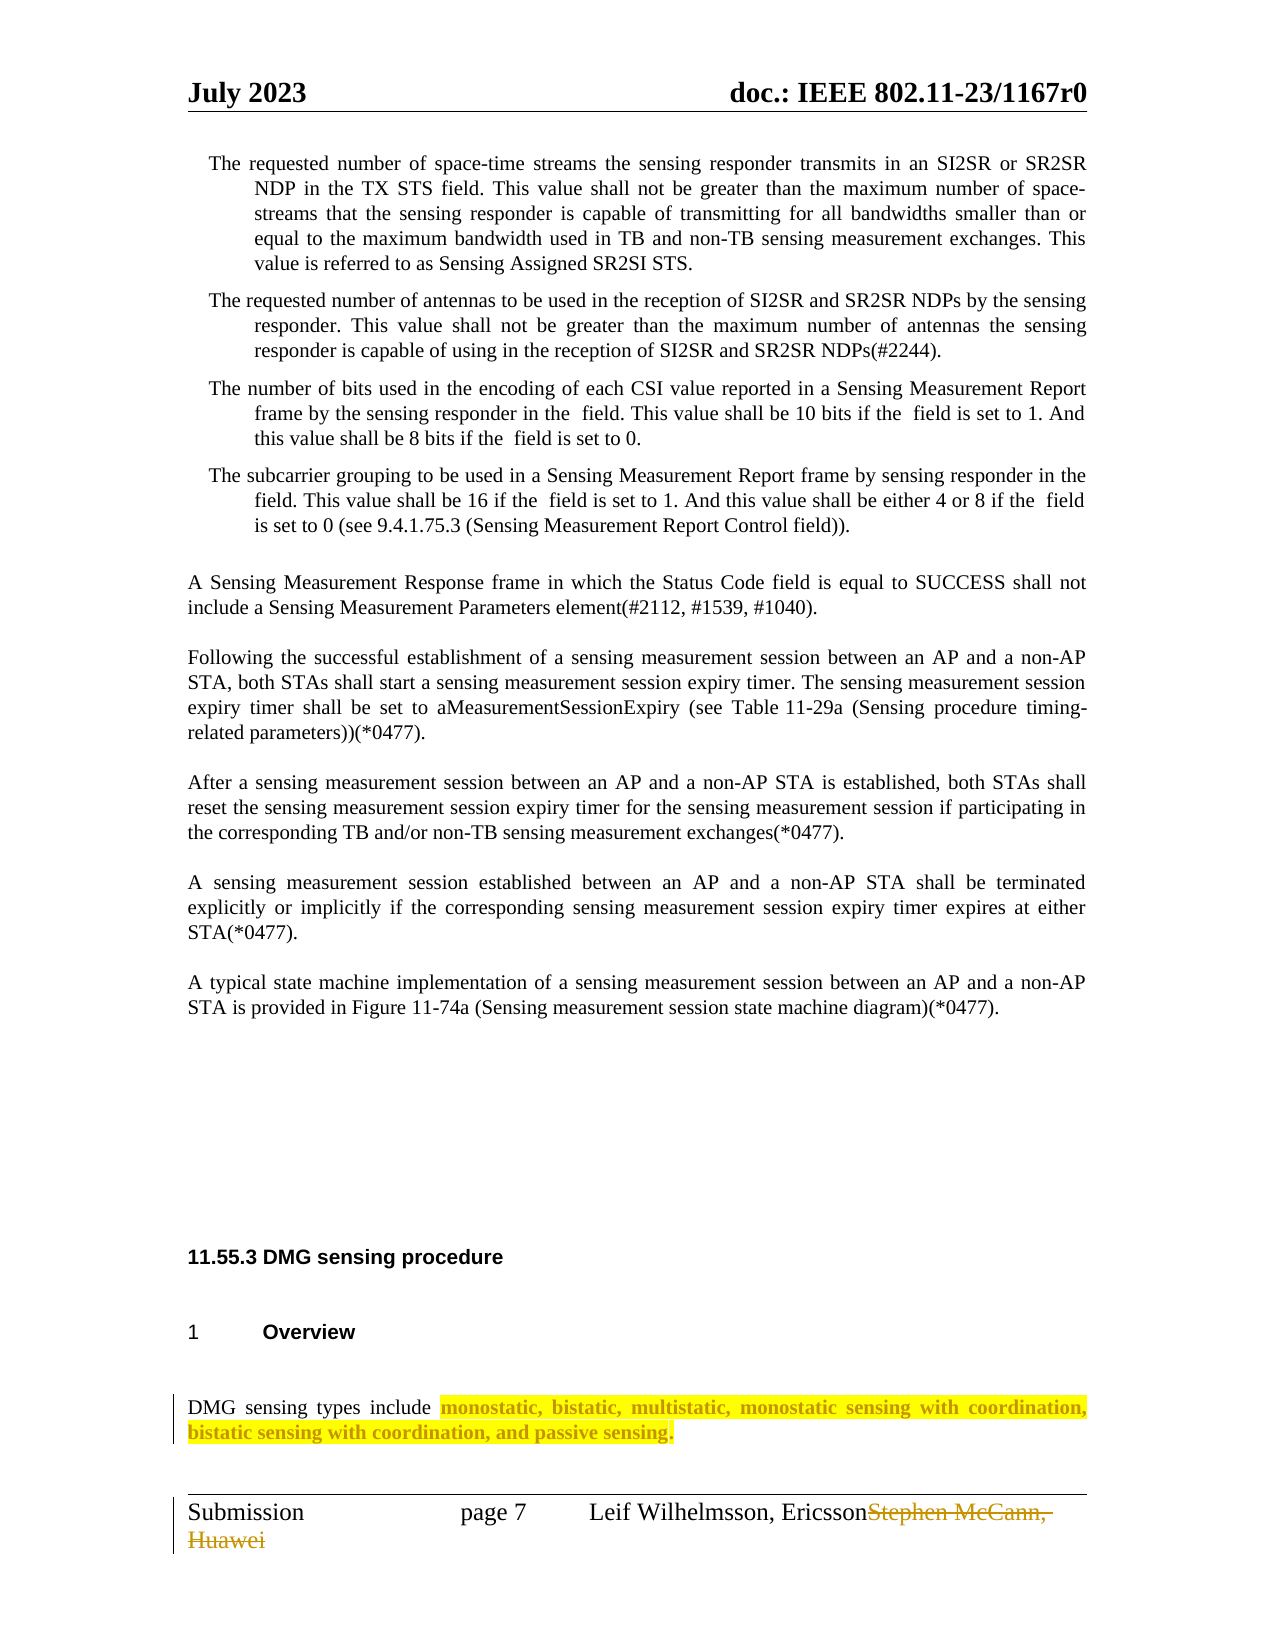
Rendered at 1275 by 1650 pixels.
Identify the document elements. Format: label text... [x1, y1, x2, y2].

text A typical state machine implementation of a sensing measurement session between an AP and a non-AP STA is provided in Figure 11-74a (Sensing measurement session state machine diagram)(*0477). [187, 969, 1087, 1019]
text Following the successful establishment of a sensing measurement session between an AP and a non-AP STA, both STAs shall start a sensing measurement session expiry timer. The sensing measurement session expiry timer shall be set to aMeasurementSessionExpiry (see Table 11-29a (Sensing procedure timing-related parameters))(*0477). [187, 644, 1087, 744]
text After a sensing measurement session between an AP and a non-AP STA is established, both STAs shall reset the sensing measurement session expiry timer for the sensing measurement session if participating in the corresponding TB and/or non-TB sensing measurement exchanges(*0477). [187, 769, 1087, 844]
text A Sensing Measurement Response frame in which the Status Code field is equal to SUCCESS shall not include a Sensing Measurement Parameters element(#2112, #1539, #1040). [187, 569, 1087, 619]
text DMG sensing types include monostatic, bistatic, multistatic, monostatic sensing with coordination, bistatic sensing with coordination, and passive sensing. [187, 1394, 1087, 1444]
text The requested number of space-time streams the sensing responder transmits in an SI2SR or SR2SR NDP in the TX STS field. This value shall not be greater than the maximum number of space-streams that the sensing responder is capable of transmitting for all bandwidths smaller than or equal to the maximum bandwidth used in TB and non-TB sensing measurement exchanges. This value is referred to as Sensing Assigned SR2SI STS. [208, 150, 1087, 275]
text The number of bits used in the encoding of each CSI value reported in a Sensing Measurement Report frame by the sensing responder in the field. This value shall be 10 bits if the field is set to 1. And this value shall be 8 bits if the field is set to 0. [208, 375, 1087, 450]
list Overview [187, 1319, 1087, 1344]
text The requested number of antennas to be used in the reception of SI2SR and SR2SR NDPs by the sensing responder. This value shall not be greater than the maximum number of antennas the sensing responder is capable of using in the reception of SI2SR and SR2SR NDPs(#2244). [208, 287, 1087, 362]
text A sensing measurement session established between an AP and a non-AP STA shall be terminated explicitly or implicitly if the corresponding sensing measurement session expiry timer expires at either STA(*0477). [187, 869, 1087, 944]
text The subcarrier grouping to be used in a Sensing Measurement Report frame by sensing responder in the field. This value shall be 16 if the field is set to 1. And this value shall be either 4 or 8 if the field is set to 0 (see 9.4.1.75.3 (Sensing Measurement Report Control field)). [208, 462, 1087, 537]
text 11.55.3 DMG sensing procedure [187, 1244, 1087, 1269]
